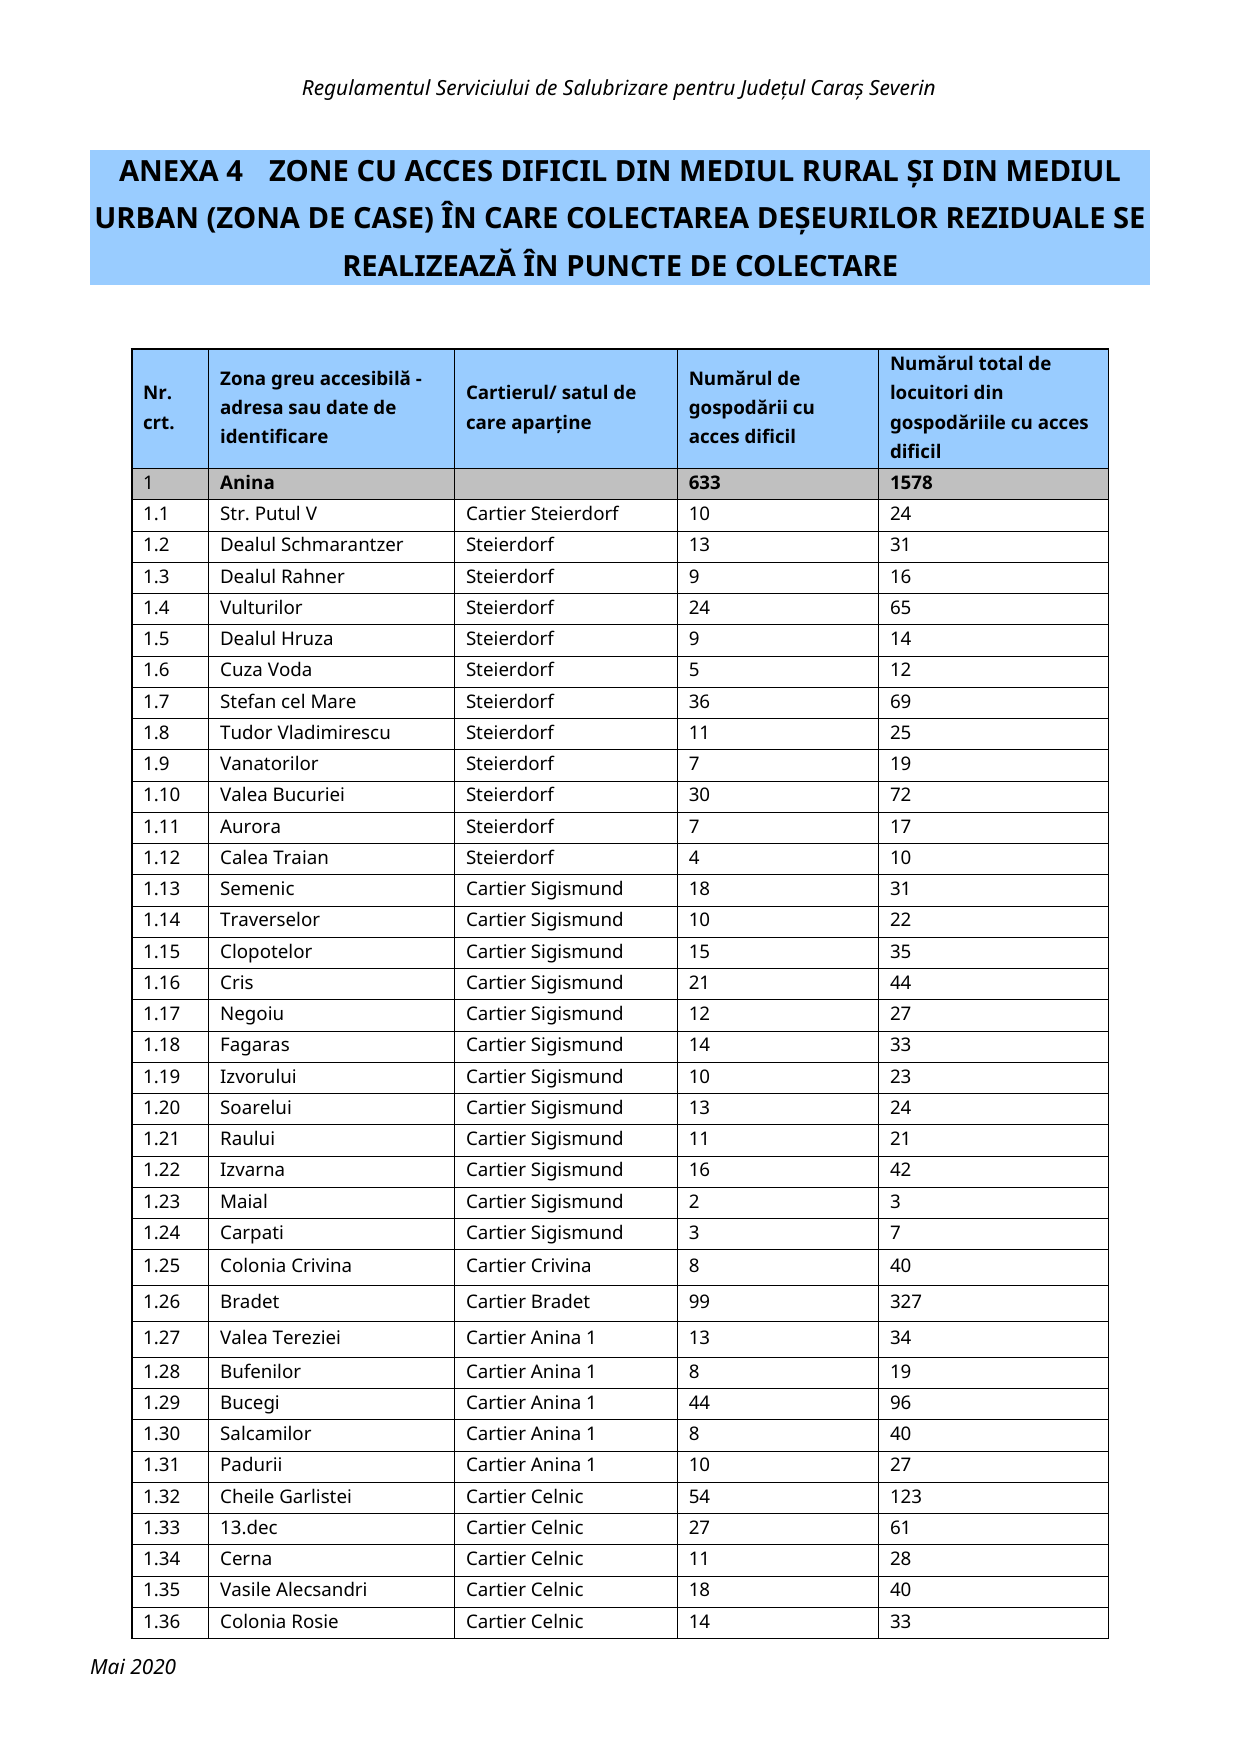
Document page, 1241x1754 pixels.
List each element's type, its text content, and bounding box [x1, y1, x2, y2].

table_cell Steierdorf [455, 813, 677, 843]
table_cell 14 [879, 625, 1108, 656]
table_cell Cartier Celnic [455, 1545, 677, 1576]
table_cell 10 [678, 1452, 878, 1482]
table_cell Calea Traian [209, 844, 454, 874]
table_header Numărul de gospodării cu acces dificil [678, 350, 878, 468]
table_cell 5 [678, 657, 878, 687]
table_cell Steierdorf [455, 657, 677, 687]
table_cell 17 [879, 813, 1108, 843]
table_cell Cartier Bradet [455, 1286, 677, 1321]
table_cell Anina [209, 469, 454, 499]
table_cell 10 [678, 907, 878, 937]
table_cell 1.35 [133, 1577, 208, 1607]
table_cell Cartier Anina 1 [455, 1322, 677, 1357]
table_cell 24 [879, 500, 1108, 531]
table_cell 33 [879, 1032, 1108, 1062]
table_cell 1.20 [133, 1094, 208, 1124]
table_cell 28 [879, 1545, 1108, 1576]
table_cell 8 [678, 1250, 878, 1285]
table_cell 9 [678, 563, 878, 593]
table_cell Steierdorf [455, 719, 677, 749]
table_cell 1.22 [133, 1157, 208, 1187]
table_cell 21 [879, 1125, 1108, 1156]
table_cell 36 [678, 688, 878, 718]
table_cell 10 [678, 500, 878, 531]
table_cell 7 [678, 813, 878, 843]
table_cell 1.18 [133, 1032, 208, 1062]
table_cell 3 [879, 1188, 1108, 1218]
table_cell 11 [678, 1545, 878, 1576]
table_cell 27 [879, 1452, 1108, 1482]
table_cell 40 [879, 1577, 1108, 1607]
table_cell 1.29 [133, 1389, 208, 1419]
table_cell 8 [678, 1358, 878, 1388]
table_cell Cartier Sigismund [455, 1094, 677, 1124]
table_cell Cartier Sigismund [455, 1000, 677, 1031]
table_cell 1.4 [133, 594, 208, 624]
table_cell 1.26 [133, 1286, 208, 1321]
table_cell Str. Putul V [209, 500, 454, 531]
table_cell 96 [879, 1389, 1108, 1419]
table_cell 18 [678, 875, 878, 906]
table_cell Bradet [209, 1286, 454, 1321]
table_cell 25 [879, 719, 1108, 749]
table_cell Steierdorf [455, 844, 677, 874]
table_cell 24 [879, 1094, 1108, 1124]
table_cell 1.34 [133, 1545, 208, 1576]
table_cell 123 [879, 1483, 1108, 1513]
table_cell Cartier Celnic [455, 1608, 677, 1638]
table_cell Fagaras [209, 1032, 454, 1062]
table_cell 2 [678, 1188, 878, 1218]
table_cell Cartier Anina 1 [455, 1358, 677, 1388]
table_cell 21 [678, 969, 878, 999]
table_cell 10 [678, 1063, 878, 1093]
table_cell 1.6 [133, 657, 208, 687]
table_cell Cris [209, 969, 454, 999]
table_cell Cartier Sigismund [455, 1188, 677, 1218]
table_cell Dealul Schmarantzer [209, 532, 454, 562]
table_cell 1.30 [133, 1420, 208, 1451]
table_cell Cuza Voda [209, 657, 454, 687]
table_cell Cartier Sigismund [455, 1063, 677, 1093]
table_cell 12 [879, 657, 1108, 687]
table_cell 14 [678, 1032, 878, 1062]
table_cell Cerna [209, 1545, 454, 1576]
table_cell 7 [678, 750, 878, 781]
table_cell Cartier Sigismund [455, 1157, 677, 1187]
table_cell Steierdorf [455, 782, 677, 812]
table_cell 1.16 [133, 969, 208, 999]
table_cell 13 [678, 532, 878, 562]
table_cell Cartier Sigismund [455, 1032, 677, 1062]
table_cell Cartier Sigismund [455, 1219, 677, 1249]
table_header Cartierul/ satul de care aparține [455, 350, 677, 468]
table_cell 99 [678, 1286, 878, 1321]
table_cell Cartier Celnic [455, 1483, 677, 1513]
table_cell 24 [678, 594, 878, 624]
table_cell 1578 [879, 469, 1108, 499]
table_cell 7 [879, 1219, 1108, 1249]
table_cell Negoiu [209, 1000, 454, 1031]
table_cell Salcamilor [209, 1420, 454, 1451]
table_cell 35 [879, 938, 1108, 968]
table_cell 33 [879, 1608, 1108, 1638]
table_cell 34 [879, 1322, 1108, 1357]
table_cell Cartier Anina 1 [455, 1420, 677, 1451]
table_cell Steierdorf [455, 563, 677, 593]
table_cell 10 [879, 844, 1108, 874]
table_cell 40 [879, 1420, 1108, 1451]
table_cell 8 [678, 1420, 878, 1451]
table_cell 1.1 [133, 500, 208, 531]
table_cell Cartier Anina 1 [455, 1389, 677, 1419]
table_cell Raului [209, 1125, 454, 1156]
table_cell 1.12 [133, 844, 208, 874]
table_cell 1.7 [133, 688, 208, 718]
table_cell 1.3 [133, 563, 208, 593]
table_cell Steierdorf [455, 688, 677, 718]
table_cell Cartier Celnic [455, 1514, 677, 1544]
table_cell 1.32 [133, 1483, 208, 1513]
table_cell Steierdorf [455, 625, 677, 656]
table_cell 27 [678, 1514, 878, 1544]
table_cell 1.33 [133, 1514, 208, 1544]
table_cell Cartier Sigismund [455, 938, 677, 968]
table_cell 14 [678, 1608, 878, 1638]
table_cell Aurora [209, 813, 454, 843]
table_cell 69 [879, 688, 1108, 718]
table_cell Soarelui [209, 1094, 454, 1124]
table_cell 1.36 [133, 1608, 208, 1638]
table_cell 44 [678, 1389, 878, 1419]
table_cell 1.10 [133, 782, 208, 812]
table_cell Izvorului [209, 1063, 454, 1093]
table_cell Clopotelor [209, 938, 454, 968]
table_cell 54 [678, 1483, 878, 1513]
table_cell 42 [879, 1157, 1108, 1187]
table_cell Colonia Crivina [209, 1250, 454, 1285]
table_cell 4 [678, 844, 878, 874]
table_cell Cheile Garlistei [209, 1483, 454, 1513]
subtitle ANEXA 4 ZONE CU ACCES DIFICIL DIN MEDIUL RURAL ȘI DIN MEDIUL URBAN (ZONA DE CASE) ÎN CARE COLECTAREA DEȘEURILOR REZIDUALE SE REALIZEAZĂ ÎN PUNCTE DE COLECTARE [90, 150, 1150, 285]
table_cell 327 [879, 1286, 1108, 1321]
table_cell Dealul Hruza [209, 625, 454, 656]
table_cell 1.13 [133, 875, 208, 906]
table_cell Traverselor [209, 907, 454, 937]
table_cell 13.dec [209, 1514, 454, 1544]
table_cell 19 [879, 750, 1108, 781]
table_cell 15 [678, 938, 878, 968]
table_cell Cartier Sigismund [455, 1125, 677, 1156]
table_cell 1.11 [133, 813, 208, 843]
table_cell Valea Tereziei [209, 1322, 454, 1357]
table_cell 1.28 [133, 1358, 208, 1388]
table_cell 13 [678, 1094, 878, 1124]
table_cell 31 [879, 532, 1108, 562]
table_cell 16 [879, 563, 1108, 593]
table_cell 30 [678, 782, 878, 812]
table_cell Vulturilor [209, 594, 454, 624]
table_header Nr. crt. [133, 350, 208, 468]
table_cell 1.2 [133, 532, 208, 562]
table_cell 72 [879, 782, 1108, 812]
table_cell 13 [678, 1322, 878, 1357]
table_cell Steierdorf [455, 750, 677, 781]
table_cell Vasile Alecsandri [209, 1577, 454, 1607]
table_cell 22 [879, 907, 1108, 937]
table_cell Semenic [209, 875, 454, 906]
table_cell 1 [133, 469, 208, 499]
table_cell Cartier Crivina [455, 1250, 677, 1285]
table_cell 40 [879, 1250, 1108, 1285]
table_cell 1.17 [133, 1000, 208, 1031]
table_cell 23 [879, 1063, 1108, 1093]
table_cell Colonia Rosie [209, 1608, 454, 1638]
table_cell 1.27 [133, 1322, 208, 1357]
table_cell Cartier Celnic [455, 1577, 677, 1607]
table_cell 1.24 [133, 1219, 208, 1249]
table_cell Bufenilor [209, 1358, 454, 1388]
table_cell Cartier Steierdorf [455, 500, 677, 531]
table_cell Cartier Sigismund [455, 875, 677, 906]
table_cell 1.23 [133, 1188, 208, 1218]
table_cell Valea Bucuriei [209, 782, 454, 812]
table_cell Padurii [209, 1452, 454, 1482]
table_cell Stefan cel Mare [209, 688, 454, 718]
table_cell 44 [879, 969, 1108, 999]
table_cell 61 [879, 1514, 1108, 1544]
table_cell Izvarna [209, 1157, 454, 1187]
table_cell 9 [678, 625, 878, 656]
table_cell Steierdorf [455, 594, 677, 624]
table_cell Cartier Sigismund [455, 907, 677, 937]
table_header Zona greu accesibilă - adresa sau date de identificare [209, 350, 454, 468]
table_cell Cartier Sigismund [455, 969, 677, 999]
table_cell 65 [879, 594, 1108, 624]
table_cell 1.25 [133, 1250, 208, 1285]
table_cell 11 [678, 719, 878, 749]
table_cell 16 [678, 1157, 878, 1187]
table_cell 18 [678, 1577, 878, 1607]
table_cell 1.21 [133, 1125, 208, 1156]
table_cell Carpati [209, 1219, 454, 1249]
table_cell 11 [678, 1125, 878, 1156]
table_cell Cartier Anina 1 [455, 1452, 677, 1482]
table_cell Bucegi [209, 1389, 454, 1419]
table_cell 12 [678, 1000, 878, 1031]
table_cell Maial [209, 1188, 454, 1218]
table_cell Tudor Vladimirescu [209, 719, 454, 749]
table_cell 1.9 [133, 750, 208, 781]
table_cell 1.31 [133, 1452, 208, 1482]
table_header Numărul total de locuitori din gospodăriile cu acces dificil [879, 350, 1108, 468]
table_cell 19 [879, 1358, 1108, 1388]
table_cell 1.8 [133, 719, 208, 749]
table_cell 1.14 [133, 907, 208, 937]
table_cell 31 [879, 875, 1108, 906]
table_cell 1.15 [133, 938, 208, 968]
table_cell Dealul Rahner [209, 563, 454, 593]
table_cell [455, 469, 677, 499]
table_cell Vanatorilor [209, 750, 454, 781]
table_cell 27 [879, 1000, 1108, 1031]
table_cell 3 [678, 1219, 878, 1249]
table_cell 633 [678, 469, 878, 499]
table_cell Steierdorf [455, 532, 677, 562]
table_cell 1.19 [133, 1063, 208, 1093]
table_cell 1.5 [133, 625, 208, 656]
